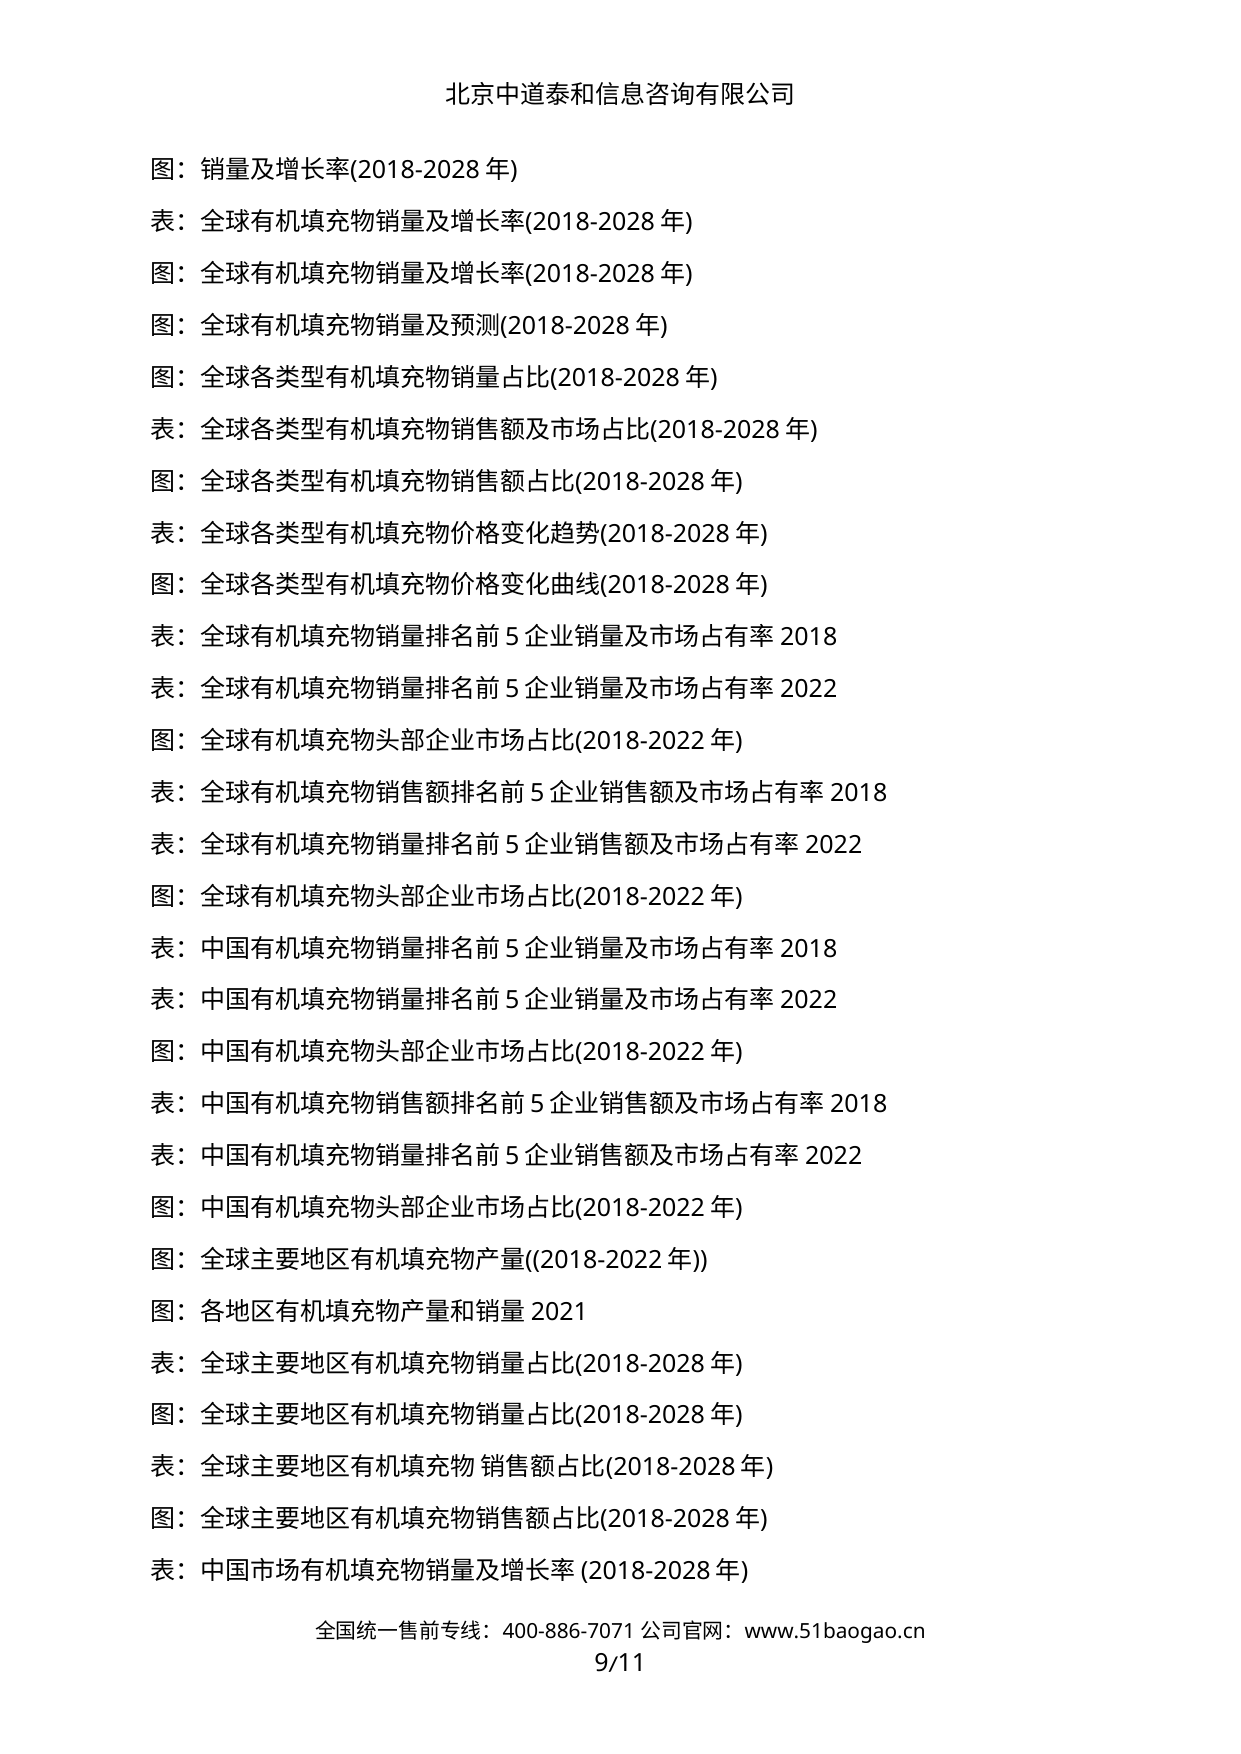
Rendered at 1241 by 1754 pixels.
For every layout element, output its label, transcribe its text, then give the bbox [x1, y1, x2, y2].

text 表：全球有机填充物销量及增长率(2018-2028年) [150, 202, 1090, 238]
text 表：中国有机填充物销量排名前5企业销量及市场占有率 2018 [150, 928, 1090, 964]
text 图：全球各类型有机填充物销售额占比(2018-2028年) [150, 461, 1090, 497]
text 表：中国有机填充物销量排名前5企业销量及市场占有率 2022 [150, 980, 1090, 1016]
text 图：全球有机填充物头部企业市场占比(2018-2022年) [150, 721, 1090, 757]
text 表：全球各类型有机填充物价格变化趋势(2018-2028年) [150, 513, 1090, 549]
text 表：全球有机填充物销量排名前5企业销售额及市场占有率 2022 [150, 824, 1090, 861]
text 表：中国市场有机填充物销量及增长率 (2018-2028年) [150, 1551, 1090, 1587]
text 图：各地区有机填充物产量和销量 2021 [150, 1291, 1090, 1327]
text 图：全球主要地区有机填充物销售额占比(2018-2028年) [150, 1499, 1090, 1535]
text 表：全球有机填充物销售额排名前5企业销售额及市场占有率 2018 [150, 772, 1090, 809]
text 图：全球各类型有机填充物价格变化曲线(2018-2028年) [150, 565, 1090, 601]
text 图：销量及增长率(2018-2028年) [150, 150, 1090, 186]
text 表：全球有机填充物销量排名前5企业销量及市场占有率 2022 [150, 669, 1090, 705]
text 图：中国有机填充物头部企业市场占比(2018-2022年) [150, 1187, 1090, 1224]
text 表：中国有机填充物销量排名前5企业销售额及市场占有率 2022 [150, 1136, 1090, 1172]
text 图：全球各类型有机填充物销量占比(2018-2028年) [150, 357, 1090, 394]
text 图：中国有机填充物头部企业市场占比(2018-2022年) [150, 1032, 1090, 1068]
text 表：全球有机填充物销量排名前5企业销量及市场占有率 2018 [150, 617, 1090, 653]
text 表：中国有机填充物销售额排名前5企业销售额及市场占有率 2018 [150, 1084, 1090, 1120]
text 图：全球主要地区有机填充物销量占比(2018-2028年) [150, 1395, 1090, 1431]
text 图：全球有机填充物头部企业市场占比(2018-2022年) [150, 876, 1090, 912]
text 图：全球有机填充物销量及预测(2018-2028年) [150, 306, 1090, 342]
text 图：全球主要地区有机填充物产量((2018-2022年)) [150, 1239, 1090, 1276]
text 表：全球各类型有机填充物销售额及市场占比(2018-2028年) [150, 409, 1090, 446]
text 图：全球有机填充物销量及增长率(2018-2028年) [150, 254, 1090, 290]
text 表：全球主要地区有机填充物 销售额占比(2018-2028年) [150, 1447, 1090, 1483]
text 表：全球主要地区有机填充物销量占比(2018-2028年) [150, 1343, 1090, 1379]
